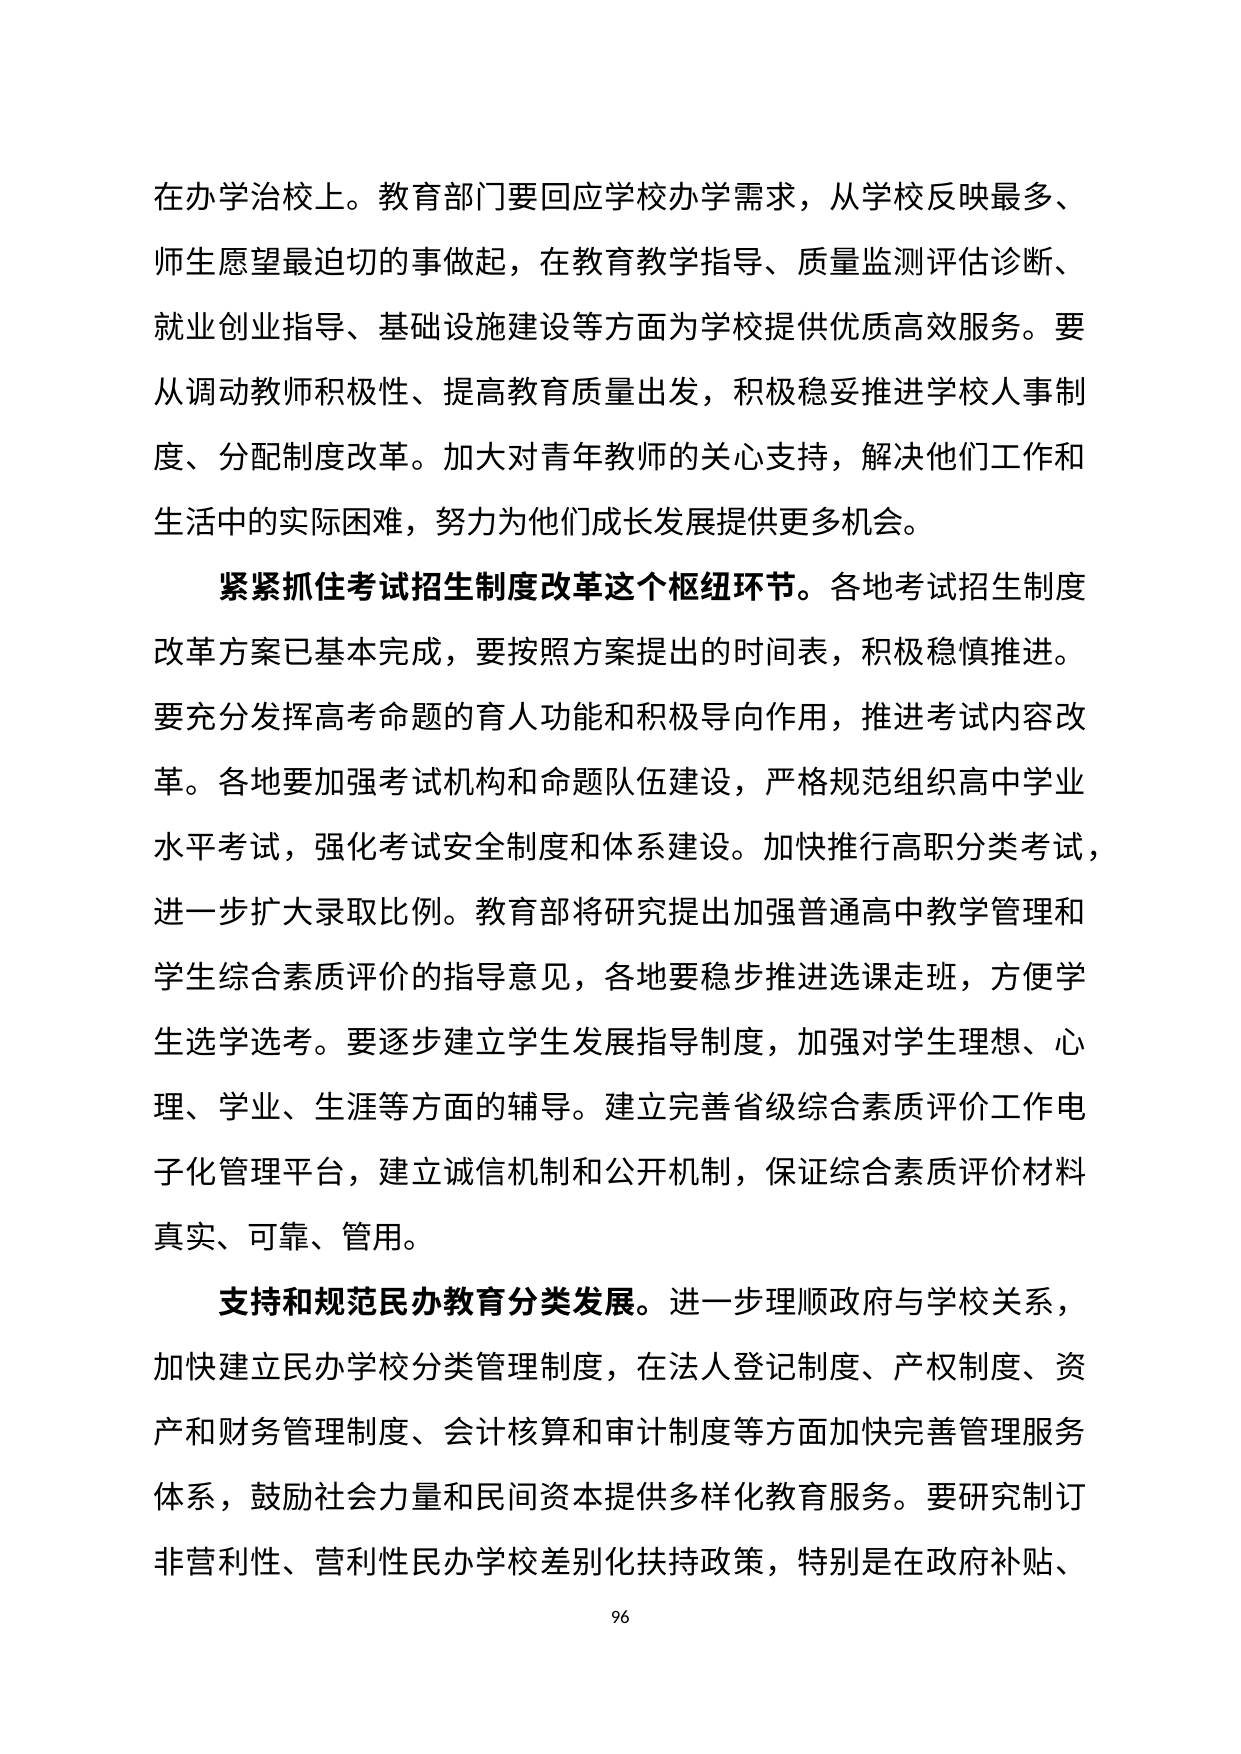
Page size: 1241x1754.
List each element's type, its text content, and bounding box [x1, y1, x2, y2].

text 紧紧抓住考试招生制度改革这个枢纽环节。各地考试招生制度改革方案已基本完成，要按照方案提出的时间表，积极稳慎推进。要充分发挥高考命题的育人功能和积极导向作用，推进考试内容改革。各地要加强考试机构和命题队伍建设，严格规范组织高中学业水平考试，强化考试安全制度和体系建设。加快推行高职分类考试，进一步扩大录取比例。教育部将研究提出加强普通高中教学管理和学生综合素质评价的指导意见，各地要稳步推进选课走班，方便学生选学选考。要逐步建立学生发展指导制度，加强对学生理想、心理、学业、生涯等方面的辅导。建立完善省级综合素质评价工作电子化管理平台，建立诚信机制和公开机制，保证综合素质评价材料真实、可靠、管用。 [153, 552, 1087, 1267]
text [153, 162, 1087, 552]
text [153, 1267, 1087, 1592]
